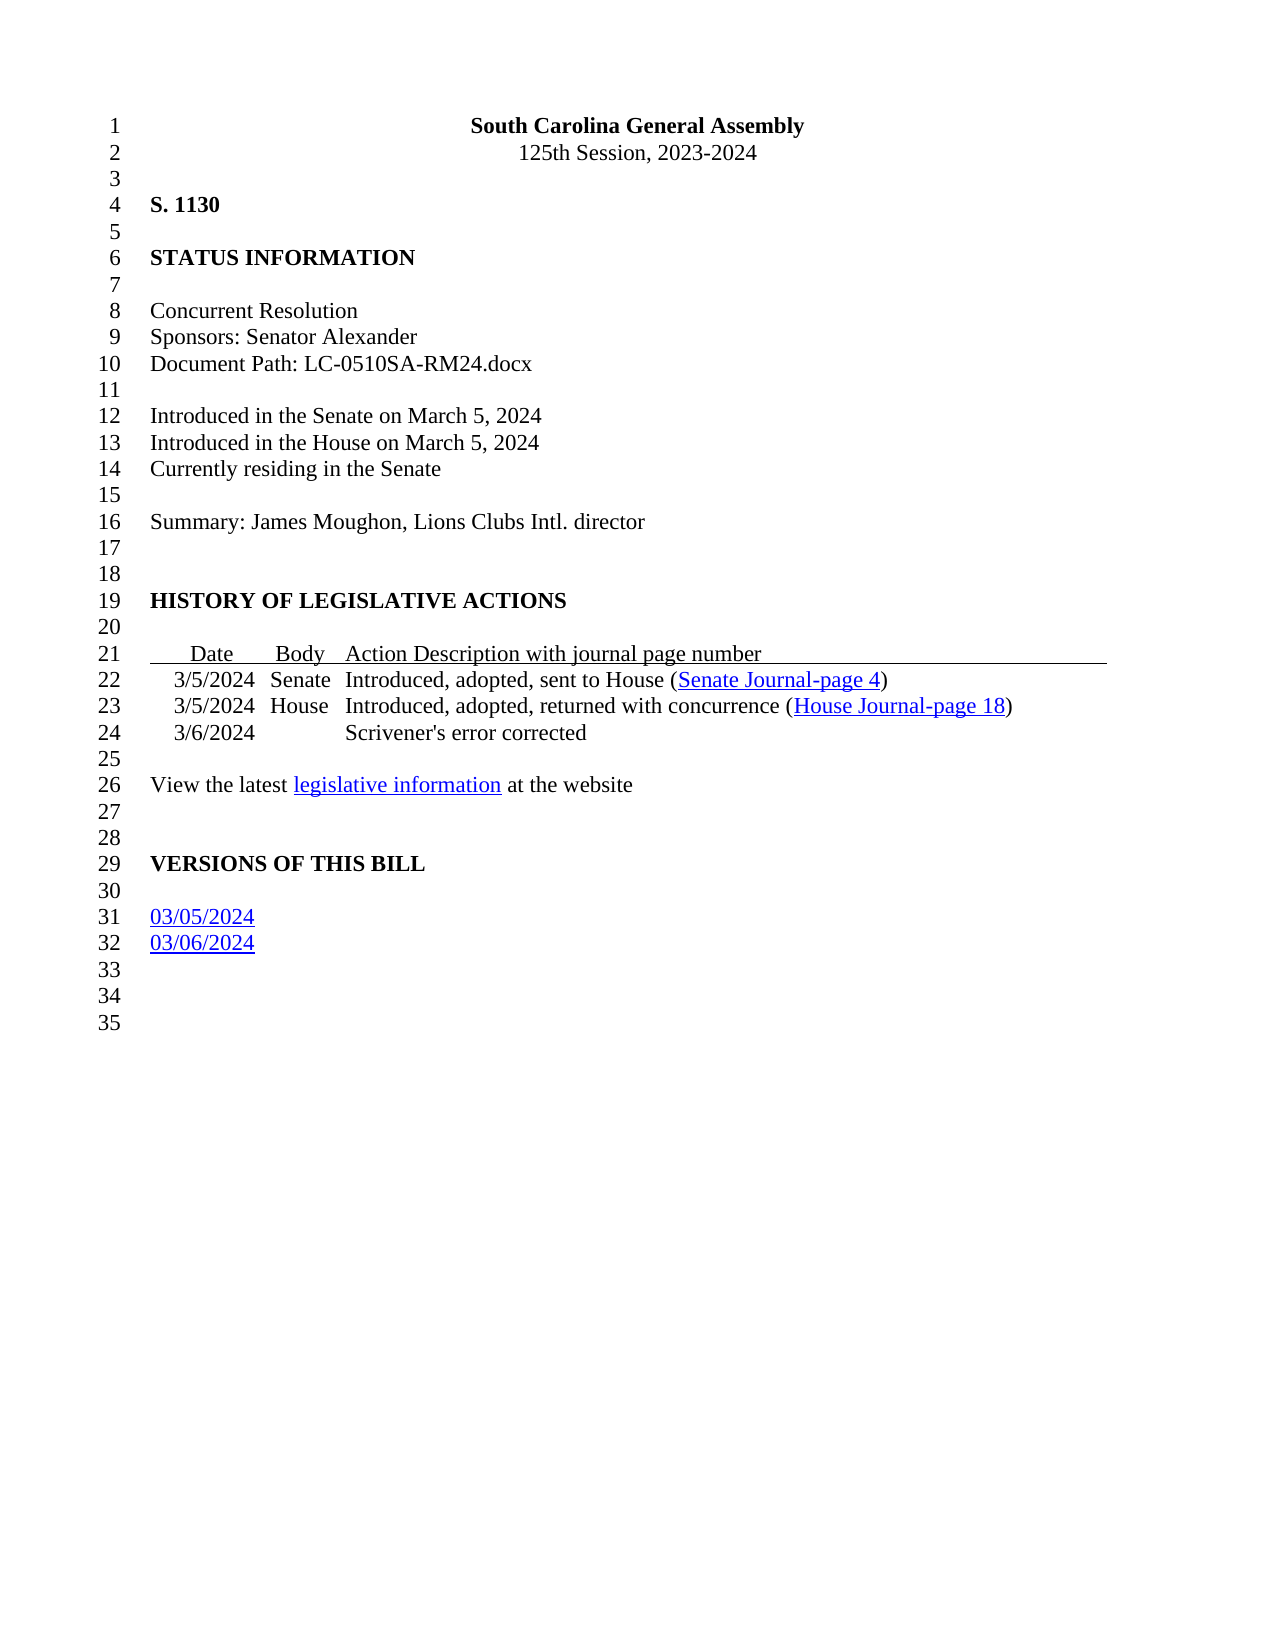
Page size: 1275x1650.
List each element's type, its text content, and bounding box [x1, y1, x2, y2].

text Introduced in the House on March 5, 2024 [150, 429, 1125, 455]
text Document Path: LC-0510SA-RM24.docx [150, 350, 1125, 376]
text 03/05/2024 [150, 903, 1125, 929]
text STATUS INFORMATION [150, 244, 1125, 271]
text 125th Session, 2023-2024 [150, 139, 1125, 165]
text View the latest legislative information at the website [150, 771, 1125, 798]
text Currently residing in the Senate [150, 455, 1125, 481]
text Concurrent Resolution [150, 297, 1125, 323]
text South Carolina General Assembly [150, 112, 1125, 139]
text VERSIONS OF THIS BILL [150, 850, 1125, 877]
text HISTORY OF LEGISLATIVE ACTIONS [150, 587, 1125, 613]
text 3/5/2024 House Introduced, adopted, returned with concurrence (House Journal-page 18) [150, 692, 1125, 719]
text Date Body Action Description with journal page number [150, 639, 1125, 666]
text 3/6/2024 Scrivener's error corrected [150, 719, 1125, 745]
text Introduced in the Senate on March 5, 2024 [150, 402, 1125, 429]
text 3/5/2024 Senate Introduced, adopted, sent to House (Senate Journal-page 4) [150, 666, 1125, 692]
text Sponsors: Senator Alexander [150, 323, 1125, 350]
text 03/06/2024 [150, 929, 1125, 956]
text S. 1130 [150, 192, 1125, 218]
text Summary: James Moughon, Lions Clubs Intl. director [150, 508, 1125, 534]
